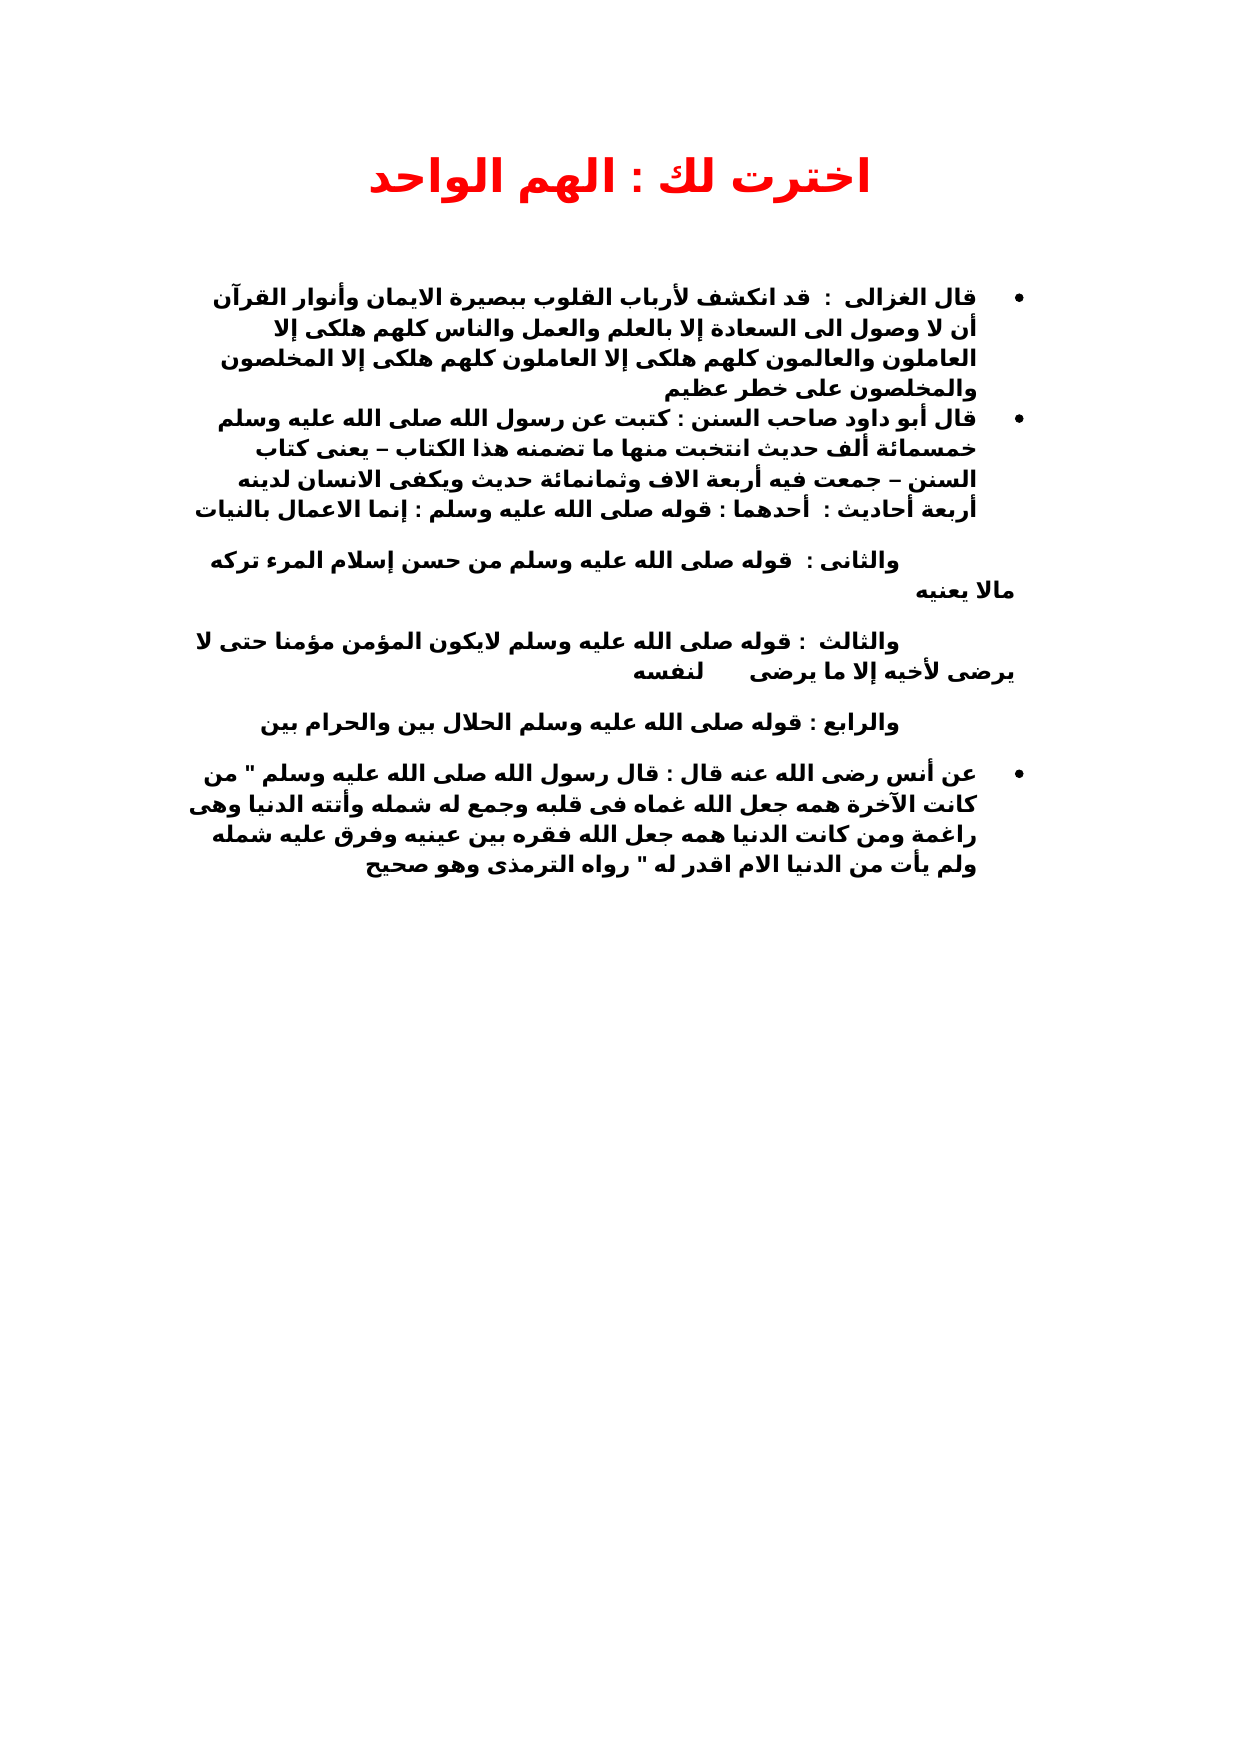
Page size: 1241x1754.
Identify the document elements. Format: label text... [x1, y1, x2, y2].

text والثالث : قوله صلى الله عليه وسلم لايكون المؤمن مؤمنا حتى لا يرضى لأخيه إلا ما يرضى لنفسه [187, 628, 1015, 685]
text والثانى : قوله صلى الله عليه وسلم من حسن إسلام المرء تركه مالا يعنيه [187, 547, 1015, 603]
list عن أنس رضى الله عنه قال : قال رسول الله صلى الله عليه وسلم " من كانت الآخرة همه جعل الله غماه فى قلبه وجمع له شمله وأتته الدنيا وهى راغمة ومن كانت الدنيا همه جعل الله فقره بين عينيه وفرق عليه شمله ولم يأت من الدنيا الام اقدر له " رواه الترمذى وهو صحيح [187, 760, 1015, 877]
list قال أبو داود صاحب السنن : كتبت عن رسول الله صلى الله عليه وسلم خمسمائة ألف حديث انتخبت منها ما تضمنه هذا الكتاب – يعنى كتاب السنن – جمعت فيه أربعة الاف وثمانمائة حديث ويكفى الانسان لدينه أربعة أحاديث : أحدهما : قوله صلى الله عليه وسلم : إنما الاعمال بالنيات [187, 405, 1015, 522]
text اخترت لك : الهم الواحد [187, 150, 1053, 203]
list قال الغزالى : قد انكشف لأرباب القلوب ببصيرة الايمان وأنوار القرآن أن لا وصول الى السعادة إلا بالعلم والعمل والناس كلهم هلكى إلا العاملون والعالمون كلهم هلكى إلا العاملون كلهم هلكى إلا المخلصون والمخلصون على خطر عظيم [187, 284, 1015, 401]
text والرابع : قوله صلى الله عليه وسلم الحلال بين والحرام بين [187, 709, 1015, 736]
